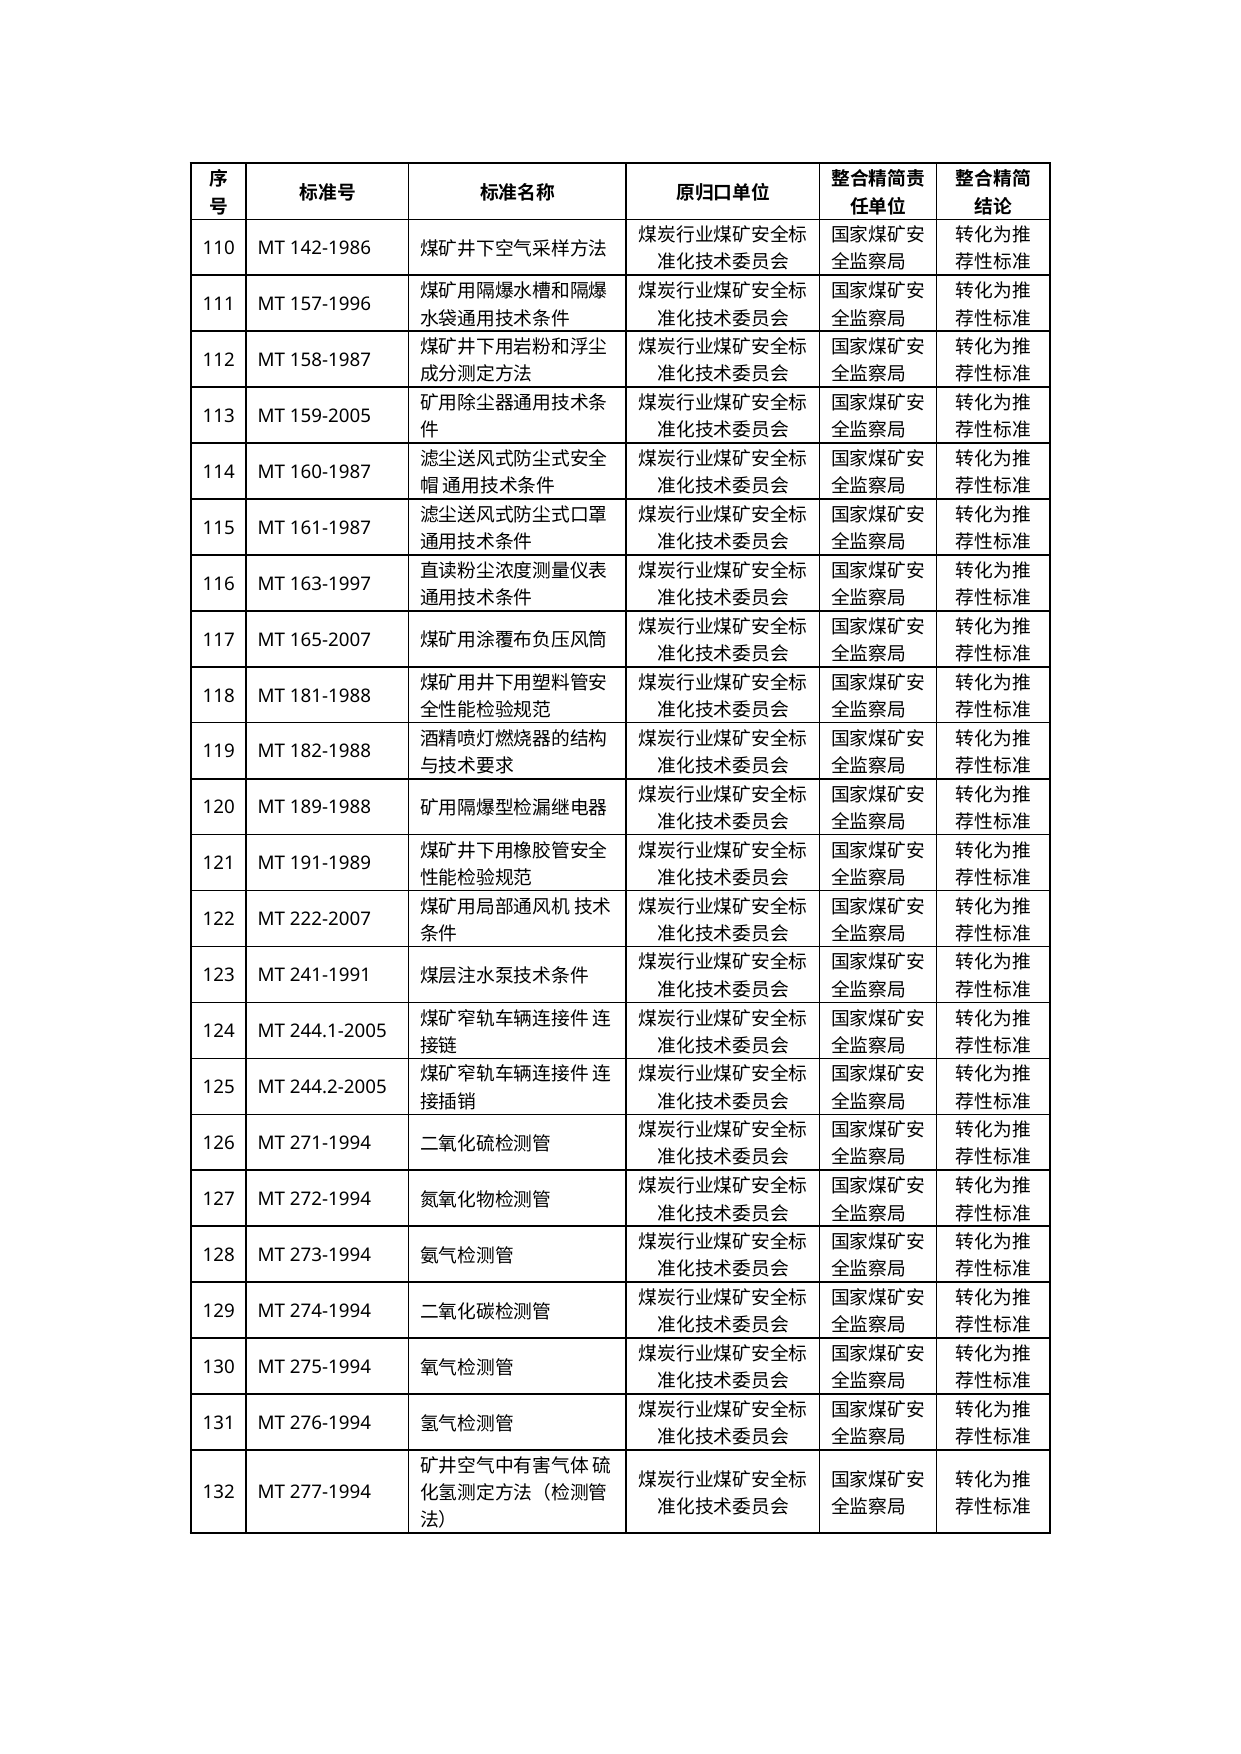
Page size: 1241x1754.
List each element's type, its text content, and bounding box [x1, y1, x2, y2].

table_cell 转化为推荐性标准 [937, 556, 1049, 610]
table_cell 国家煤矿安全监察局 [820, 500, 936, 554]
table_cell 氢气检测管 [409, 1395, 625, 1449]
table_cell MT 159-2005 [247, 388, 408, 442]
table_cell 二氧化硫检测管 [409, 1115, 625, 1169]
table_cell 转化为推荐性标准 [937, 1003, 1049, 1057]
table_cell 132 [192, 1451, 245, 1532]
table_cell 128 [192, 1227, 245, 1281]
table_cell 国家煤矿安全监察局 [820, 612, 936, 666]
table_cell 转化为推荐性标准 [937, 276, 1049, 330]
table_cell 转化为推荐性标准 [937, 1451, 1049, 1532]
table_cell 煤炭行业煤矿安全标准化技术委员会 [627, 500, 819, 554]
table_cell 煤炭行业煤矿安全标准化技术委员会 [627, 723, 819, 778]
table_cell 转化为推荐性标准 [937, 668, 1049, 722]
table_cell MT 160-1987 [247, 444, 408, 498]
table_cell 转化为推荐性标准 [937, 332, 1049, 386]
table_cell 国家煤矿安全监察局 [820, 332, 936, 386]
table_cell 国家煤矿安全监察局 [820, 220, 936, 274]
table_cell 转化为推荐性标准 [937, 1339, 1049, 1393]
table_cell 国家煤矿安全监察局 [820, 1003, 936, 1057]
table_cell 煤矿井下用岩粉和浮尘成分测定方法 [409, 332, 625, 386]
table_cell MT 277-1994 [247, 1451, 408, 1532]
table_header 序号 [192, 164, 245, 218]
table_cell 121 [192, 835, 245, 890]
table_cell 煤矿用隔爆水槽和隔爆水袋通用技术条件 [409, 276, 625, 330]
table_cell 煤层注水泵技术条件 [409, 947, 625, 1002]
table_cell 122 [192, 891, 245, 946]
table_cell 120 [192, 780, 245, 834]
table_cell MT 241-1991 [247, 947, 408, 1002]
table_cell MT 158-1987 [247, 332, 408, 386]
table_cell 煤矿井下空气采样方法 [409, 220, 625, 274]
table_cell 煤炭行业煤矿安全标准化技术委员会 [627, 1451, 819, 1532]
table_cell 国家煤矿安全监察局 [820, 444, 936, 498]
table_cell 转化为推荐性标准 [937, 220, 1049, 274]
table_cell 煤炭行业煤矿安全标准化技术委员会 [627, 780, 819, 834]
table_header 整合精简结论 [937, 164, 1049, 218]
table_header 整合精简责任单位 [820, 164, 936, 218]
table_cell 国家煤矿安全监察局 [820, 947, 936, 1002]
table_cell 煤炭行业煤矿安全标准化技术委员会 [627, 1395, 819, 1449]
table_cell MT 275-1994 [247, 1339, 408, 1393]
table_cell 煤炭行业煤矿安全标准化技术委员会 [627, 1283, 819, 1337]
table_cell 煤矿井下用橡胶管安全性能检验规范 [409, 835, 625, 890]
table_cell MT 181-1988 [247, 668, 408, 722]
table_cell 114 [192, 444, 245, 498]
table_cell MT 191-1989 [247, 835, 408, 890]
table_cell 转化为推荐性标准 [937, 1171, 1049, 1225]
table_cell 国家煤矿安全监察局 [820, 723, 936, 778]
table_cell 转化为推荐性标准 [937, 612, 1049, 666]
table_cell 氧气检测管 [409, 1339, 625, 1393]
table_cell 转化为推荐性标准 [937, 947, 1049, 1002]
table_cell 煤炭行业煤矿安全标准化技术委员会 [627, 388, 819, 442]
table_cell 国家煤矿安全监察局 [820, 1115, 936, 1169]
table_cell 煤炭行业煤矿安全标准化技术委员会 [627, 612, 819, 666]
table_cell MT 163-1997 [247, 556, 408, 610]
table_cell 118 [192, 668, 245, 722]
table_cell 转化为推荐性标准 [937, 388, 1049, 442]
table_cell MT 274-1994 [247, 1283, 408, 1337]
table_cell 129 [192, 1283, 245, 1337]
table_cell 煤炭行业煤矿安全标准化技术委员会 [627, 947, 819, 1002]
table_cell 煤矿用井下用塑料管安全性能检验规范 [409, 668, 625, 722]
table_cell 转化为推荐性标准 [937, 723, 1049, 778]
table_cell 转化为推荐性标准 [937, 835, 1049, 890]
table_cell 滤尘送风式防尘式安全帽 通用技术条件 [409, 444, 625, 498]
table_cell 煤炭行业煤矿安全标准化技术委员会 [627, 1339, 819, 1393]
table_cell 煤炭行业煤矿安全标准化技术委员会 [627, 891, 819, 946]
table_cell 转化为推荐性标准 [937, 444, 1049, 498]
table_cell 国家煤矿安全监察局 [820, 780, 936, 834]
table_cell 116 [192, 556, 245, 610]
table_cell 矿用隔爆型检漏继电器 [409, 780, 625, 834]
table_cell 国家煤矿安全监察局 [820, 1227, 936, 1281]
table_cell 氨气检测管 [409, 1227, 625, 1281]
table_cell 国家煤矿安全监察局 [820, 276, 936, 330]
table_cell 煤炭行业煤矿安全标准化技术委员会 [627, 1059, 819, 1113]
table_cell 111 [192, 276, 245, 330]
table_cell 转化为推荐性标准 [937, 780, 1049, 834]
table_header 标准号 [247, 164, 408, 218]
table_cell MT 157-1996 [247, 276, 408, 330]
table_cell 转化为推荐性标准 [937, 1227, 1049, 1281]
table_cell MT 244.2-2005 [247, 1059, 408, 1113]
table_cell 煤炭行业煤矿安全标准化技术委员会 [627, 276, 819, 330]
table_cell 131 [192, 1395, 245, 1449]
table_cell 117 [192, 612, 245, 666]
table_cell 转化为推荐性标准 [937, 1115, 1049, 1169]
table_cell 煤炭行业煤矿安全标准化技术委员会 [627, 556, 819, 610]
table_cell 煤炭行业煤矿安全标准化技术委员会 [627, 1171, 819, 1225]
table_cell 112 [192, 332, 245, 386]
table_cell 115 [192, 500, 245, 554]
table_cell 国家煤矿安全监察局 [820, 388, 936, 442]
table_cell 直读粉尘浓度测量仪表 通用技术条件 [409, 556, 625, 610]
table_cell 煤矿窄轨车辆连接件 连接插销 [409, 1059, 625, 1113]
table_cell 国家煤矿安全监察局 [820, 1395, 936, 1449]
table_cell MT 222-2007 [247, 891, 408, 946]
table_cell MT 273-1994 [247, 1227, 408, 1281]
table_cell 转化为推荐性标准 [937, 891, 1049, 946]
table_cell MT 276-1994 [247, 1395, 408, 1449]
table_header 标准名称 [409, 164, 625, 218]
table_cell 国家煤矿安全监察局 [820, 835, 936, 890]
table_cell 国家煤矿安全监察局 [820, 1451, 936, 1532]
table_cell 国家煤矿安全监察局 [820, 891, 936, 946]
table_cell 煤炭行业煤矿安全标准化技术委员会 [627, 220, 819, 274]
table_cell 矿井空气中有害气体 硫化氢测定方法（检测管法） [409, 1451, 625, 1532]
table_cell 转化为推荐性标准 [937, 1059, 1049, 1113]
table_cell MT 161-1987 [247, 500, 408, 554]
table_cell 123 [192, 947, 245, 1002]
table_cell 矿用除尘器通用技术条件 [409, 388, 625, 442]
table_cell 113 [192, 388, 245, 442]
table_header 原归口单位 [627, 164, 819, 218]
table_cell 110 [192, 220, 245, 274]
table_cell 煤炭行业煤矿安全标准化技术委员会 [627, 1003, 819, 1057]
table_cell MT 272-1994 [247, 1171, 408, 1225]
table_cell 煤矿用局部通风机 技术条件 [409, 891, 625, 946]
table_cell 二氧化碳检测管 [409, 1283, 625, 1337]
table_cell MT 271-1994 [247, 1115, 408, 1169]
table_cell 转化为推荐性标准 [937, 500, 1049, 554]
table_cell 国家煤矿安全监察局 [820, 556, 936, 610]
table_cell 126 [192, 1115, 245, 1169]
table_cell 煤炭行业煤矿安全标准化技术委员会 [627, 332, 819, 386]
table_cell 125 [192, 1059, 245, 1113]
table_cell 转化为推荐性标准 [937, 1395, 1049, 1449]
table_cell 124 [192, 1003, 245, 1057]
table_cell MT 142-1986 [247, 220, 408, 274]
table_cell 煤炭行业煤矿安全标准化技术委员会 [627, 1115, 819, 1169]
table_cell 国家煤矿安全监察局 [820, 1283, 936, 1337]
table_cell 119 [192, 723, 245, 778]
table_cell 滤尘送风式防尘式口罩 通用技术条件 [409, 500, 625, 554]
table_cell 煤炭行业煤矿安全标准化技术委员会 [627, 444, 819, 498]
table_cell 127 [192, 1171, 245, 1225]
table_cell 国家煤矿安全监察局 [820, 1059, 936, 1113]
table_cell 酒精喷灯燃烧器的结构与技术要求 [409, 723, 625, 778]
table_cell 煤矿窄轨车辆连接件 连接链 [409, 1003, 625, 1057]
table_cell 国家煤矿安全监察局 [820, 1339, 936, 1393]
table_cell 煤矿用涂覆布负压风筒 [409, 612, 625, 666]
table_cell 煤炭行业煤矿安全标准化技术委员会 [627, 1227, 819, 1281]
table_cell MT 182-1988 [247, 723, 408, 778]
table_cell 国家煤矿安全监察局 [820, 1171, 936, 1225]
table_cell 130 [192, 1339, 245, 1393]
table_cell 煤炭行业煤矿安全标准化技术委员会 [627, 668, 819, 722]
table_cell MT 189-1988 [247, 780, 408, 834]
table_cell MT 165-2007 [247, 612, 408, 666]
table_cell 氮氧化物检测管 [409, 1171, 625, 1225]
table_cell 煤炭行业煤矿安全标准化技术委员会 [627, 835, 819, 890]
table_cell 转化为推荐性标准 [937, 1283, 1049, 1337]
table_cell MT 244.1-2005 [247, 1003, 408, 1057]
table_cell 国家煤矿安全监察局 [820, 668, 936, 722]
